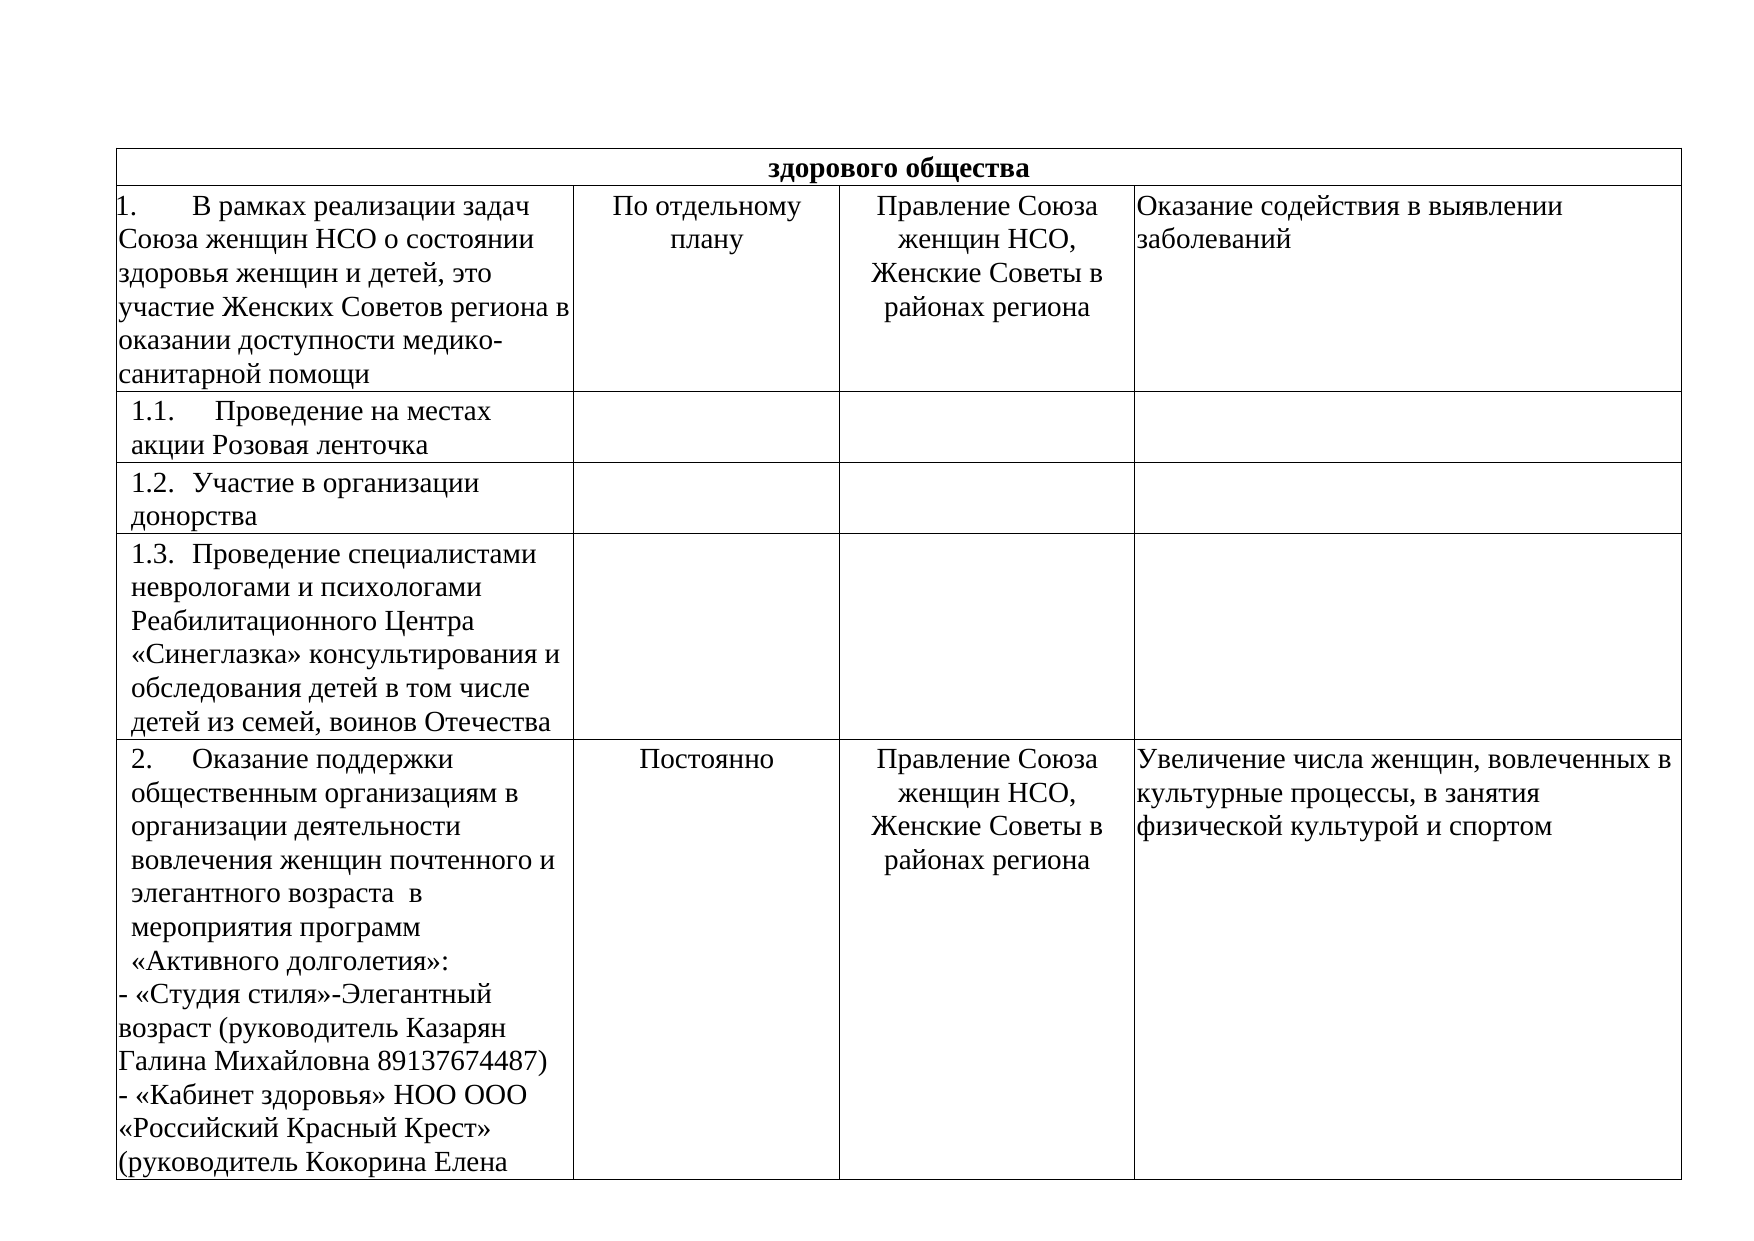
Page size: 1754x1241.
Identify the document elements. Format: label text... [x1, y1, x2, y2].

table_cell Оказание содействия в выявлении заболеваний [1135, 186, 1681, 391]
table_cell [1135, 740, 1681, 1179]
table_cell [1135, 463, 1681, 533]
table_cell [117, 149, 1681, 185]
table_cell В рамках реализации задач Союза женщин НСО о состоянии здоровья женщин и детей, это участие Женских Советов региона в оказании доступности медико-санитарной помощи [117, 186, 573, 391]
table_cell [1135, 534, 1681, 739]
table_cell Проведение специалистами неврологами и психологами Реабилитационного Центра «Синеглазка» консультирования и обследования детей в том числе детей из семей, воинов Отечества [117, 534, 573, 739]
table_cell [117, 740, 573, 1179]
table_cell По отдельному плану [574, 186, 839, 391]
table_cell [840, 740, 1134, 1179]
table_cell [840, 186, 1134, 391]
table_cell [574, 534, 839, 739]
table_cell Постоянно [574, 740, 839, 1179]
table_cell [840, 463, 1134, 533]
table_cell [574, 463, 839, 533]
table_cell [840, 392, 1134, 462]
table_cell Проведение на местах акции Розовая ленточка [117, 392, 573, 462]
table_cell [840, 534, 1134, 739]
table_cell Участие в организации донорства [117, 463, 573, 533]
table_cell [1135, 392, 1681, 462]
table_cell [574, 392, 839, 462]
